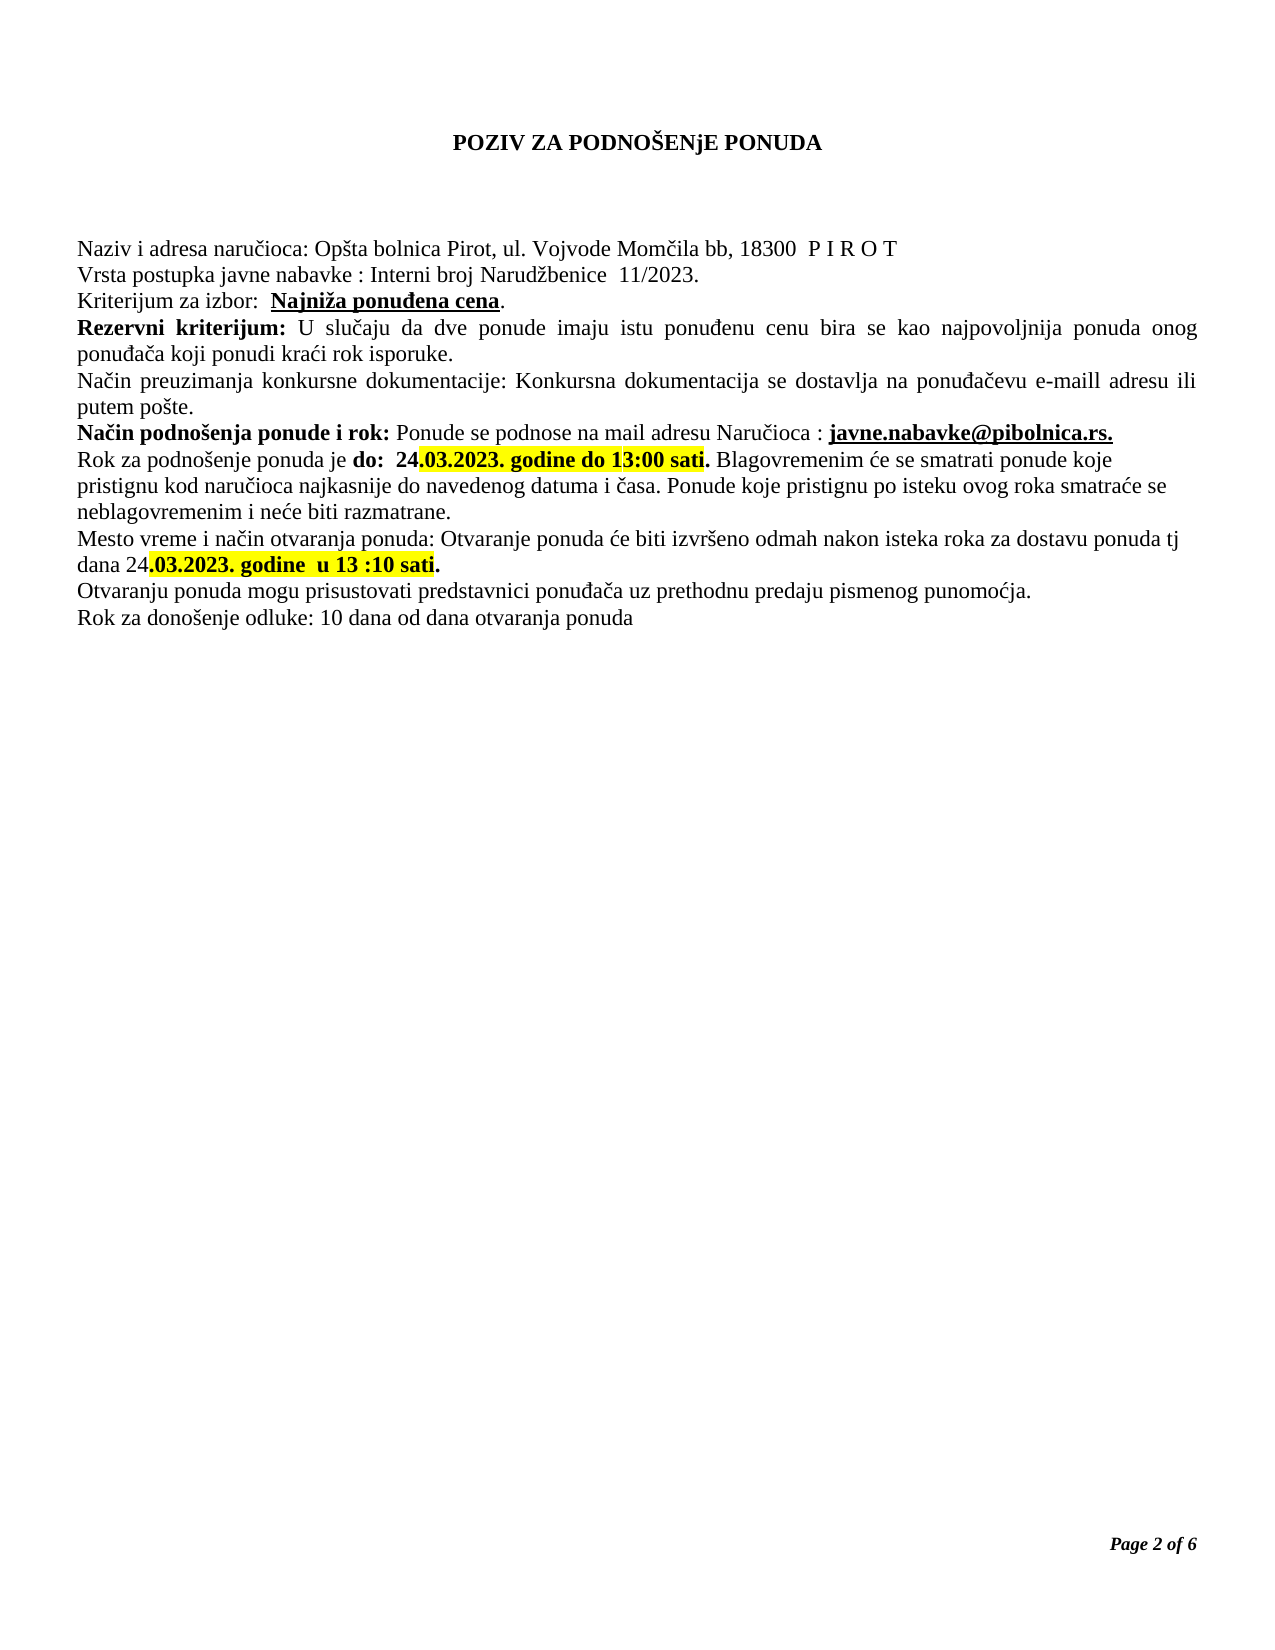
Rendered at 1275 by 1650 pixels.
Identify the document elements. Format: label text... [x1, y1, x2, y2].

text Način podnošenja ponude i rok: Ponude se podnose na mail adresu Naručioca : javne.nabavke@pibolnica.rs. [77, 419, 1198, 446]
text Kriterijum za izbor: Najniža ponuđena cena. [77, 288, 1198, 314]
text Mesto vreme i način otvaranja ponuda: Otvaranje ponuda će biti izvršeno odmah nakon isteka roka za dostavu ponuda tj dana 24.03.2023. godine u 13 :10 sati. [77, 525, 1198, 577]
text POZIV ZA PODNOŠENjE PONUDA [77, 129, 1198, 156]
text Način preuzimanja konkursne dokumentacije: Konkursna dokumentacija se dostavlja na ponuđačevu e-maill adresu ili putem pošte. [77, 367, 1198, 419]
text Rok za donošenje odluke: 10 dana od dana otvaranja ponuda [77, 604, 1198, 630]
text Naziv i adresa naručioca: Opšta bolnica Pirot, ul. Vojvode Momčila bb, 18300 P I R O T [77, 235, 1198, 261]
text Rezervni kriterijum: U slučaju da dve ponude imaju istu ponuđenu cenu bira se kao najpovoljnija ponuda onog ponuđača koji ponudi kraći rok isporuke. [77, 314, 1198, 367]
text Otvaranju ponuda mogu prisustovati predstavnici ponuđača uz prethodnu predaju pismenog punomoćja. [77, 577, 1198, 604]
text Vrsta postupka javne nabavke : Interni broj Narudžbenice 11/2023. [77, 261, 1198, 288]
text Rok za podnošenje ponuda je do: 24.03.2023. godine do 13:00 sati. Blagovremenim će se smatrati ponude koje pristignu kod naručioca najkasnije do navedenog datuma i časa. Ponude koje pristignu po isteku ovog roka smatraće se neblagovremenim i neće biti razmatrane. [77, 446, 1198, 525]
